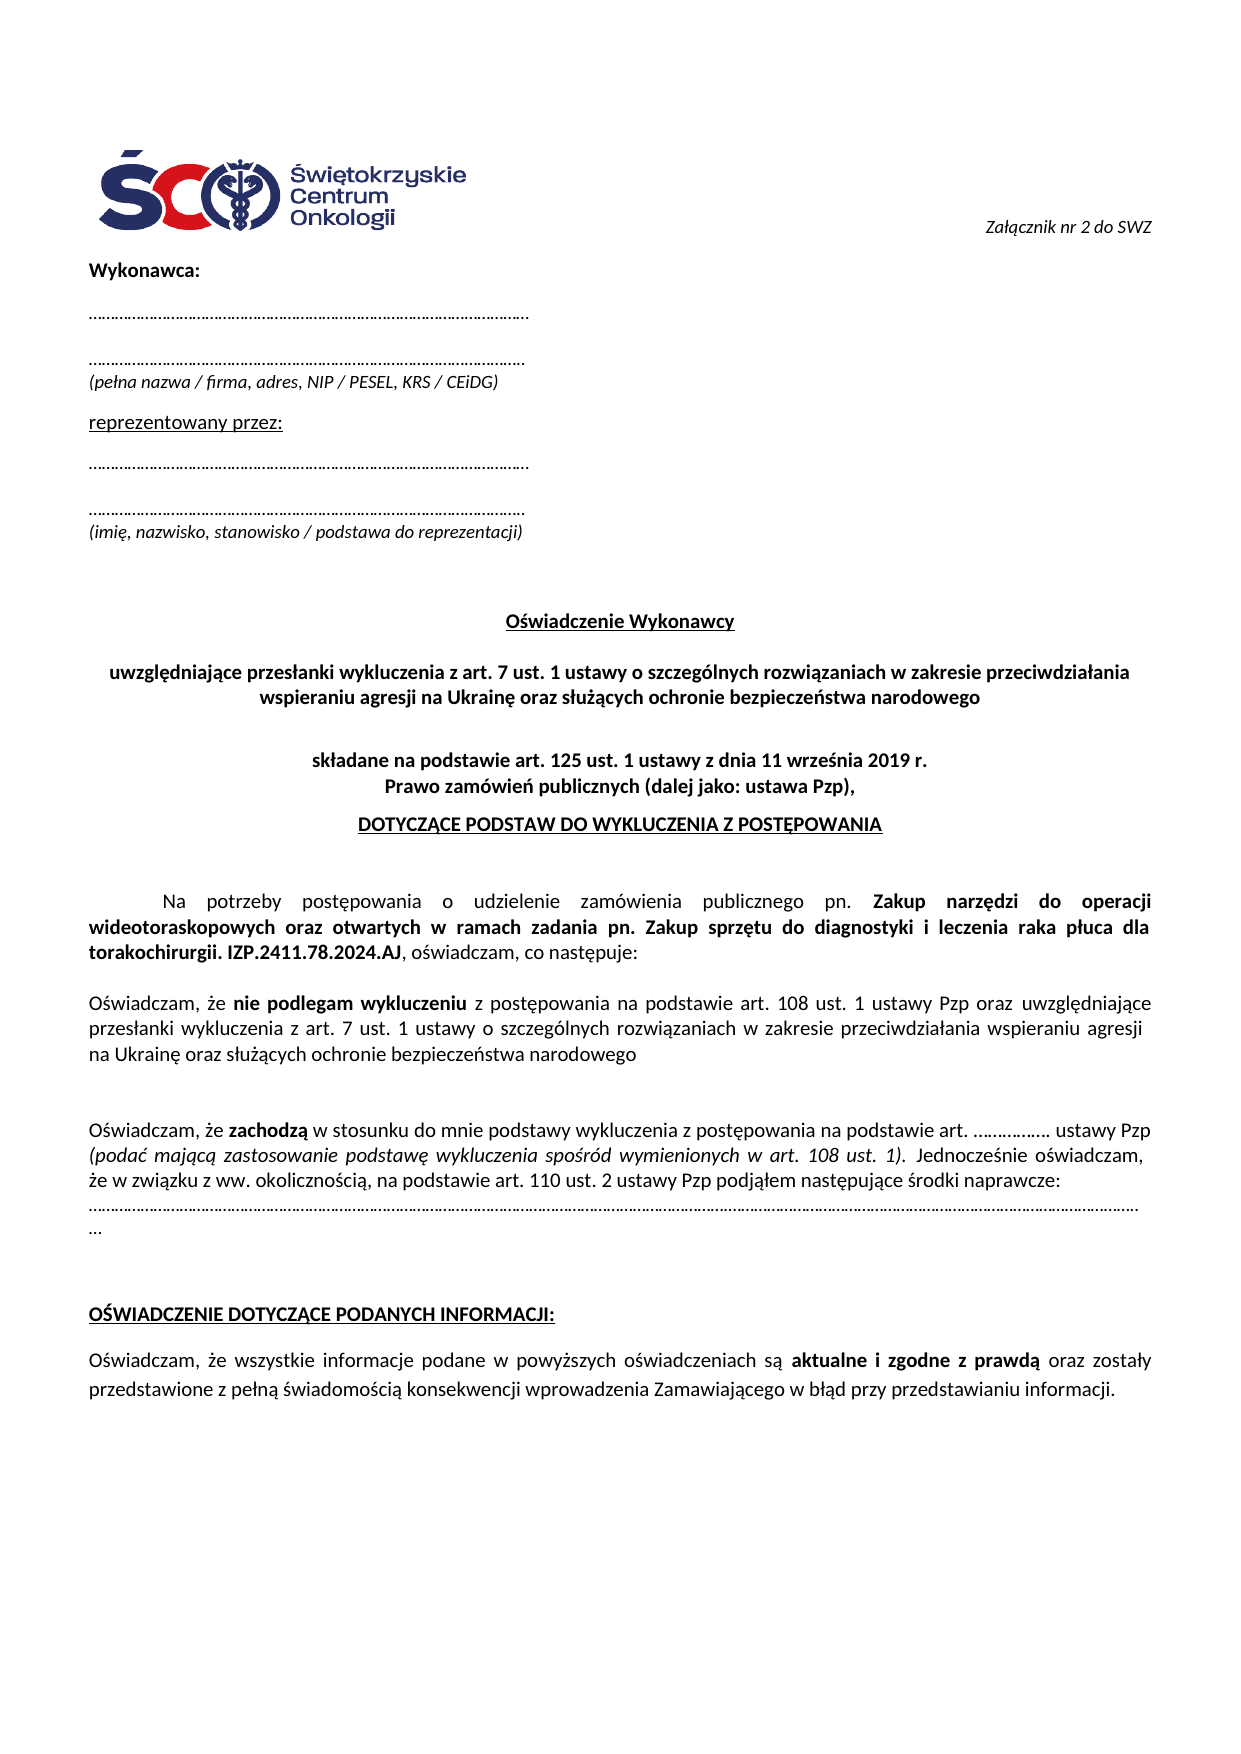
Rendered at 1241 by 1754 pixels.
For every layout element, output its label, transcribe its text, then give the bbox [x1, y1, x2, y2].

text Załącznik nr 2 do SWZ [89, 216, 1152, 238]
text ………………………………………………………………………………………… [89, 451, 531, 474]
text OŚWIADCZENIE DOTYCZĄCE PODANYCH INFORMACJI: [89, 1301, 1152, 1327]
text (pełna nazwa / firma, adres, NIP / PESEL, KRS / CEiDG) [89, 370, 531, 393]
text uwzględniające przesłanki wykluczenia z art. 7 ust. 1 ustawy o szczególnych rozwiązaniach w zakresie przeciwdziałania wspieraniu agresji na Ukrainę oraz służących ochronie bezpieczeństwa narodowego [89, 659, 1152, 710]
text Oświadczam, że wszystkie informacje podane w powyższych oświadczeniach są aktualne i zgodne z prawdą oraz zostały przedstawione z pełną świadomością konsekwencji wprowadzenia Zamawiającego w błąd przy przedstawianiu informacji. [89, 1347, 1152, 1402]
text ………………………………………………………………………………………… [89, 301, 531, 324]
picture [96, 148, 470, 216]
text reprezentowany przez: [89, 409, 1152, 435]
text Oświadczam, że nie podlegam wykluczeniu z postępowania na podstawie art. 108 ust. 1 ustawy Pzp oraz uwzględniające przesłanki wykluczenia z art. 7 ust. 1 ustawy o szczególnych rozwiązaniach w zakresie przeciwdziałania wspieraniu agresji na Ukrainę oraz służących ochronie bezpieczeństwa narodowego [89, 990, 1152, 1066]
text ……………………………………………………………………………………….. [89, 347, 531, 370]
text ………………………………………………………………………………………………………………………………….…………………………………………………………………………………..… [89, 1193, 1152, 1239]
text DOTYCZĄCE PODSTAW DO WYKLUCZENIA Z POSTĘPOWANIA [89, 811, 1152, 836]
text Oświadczam, że zachodzą w stosunku do mnie podstawy wykluczenia z postępowania na podstawie art. ……………. ustawy Pzp (podać mającą zastosowanie podstawę wykluczenia spośród wymienionych w art. 108 ust. 1). Jednocześnie oświadczam, że w związku z ww. okolicznością, na podstawie art. 110 ust. 2 ustawy Pzp podjąłem następujące środki naprawcze: [89, 1117, 1152, 1193]
text Wykonawca: [89, 257, 1152, 282]
text Oświadczenie Wykonawcy [89, 608, 1152, 633]
text składane na podstawie art. 125 ust. 1 ustawy z dnia 11 września 2019 r. [89, 748, 1152, 773]
text Na potrzeby postępowania o udzielenie zamówienia publicznego pn. Zakup narzędzi do operacji wideotoraskopowych oraz otwartych w ramach zadania pn. Zakup sprzętu do diagnostyki i leczenia raka płuca dla torakochirurgii. IZP.2411.78.2024.AJ, oświadczam, co następuje: [89, 888, 1152, 965]
text ……………………………………………………………………………………….. [89, 497, 531, 520]
text Prawo zamówień publicznych (dalej jako: ustawa Pzp), [89, 773, 1152, 798]
text (imię, nazwisko, stanowisko / podstawa do reprezentacji) [89, 520, 531, 543]
